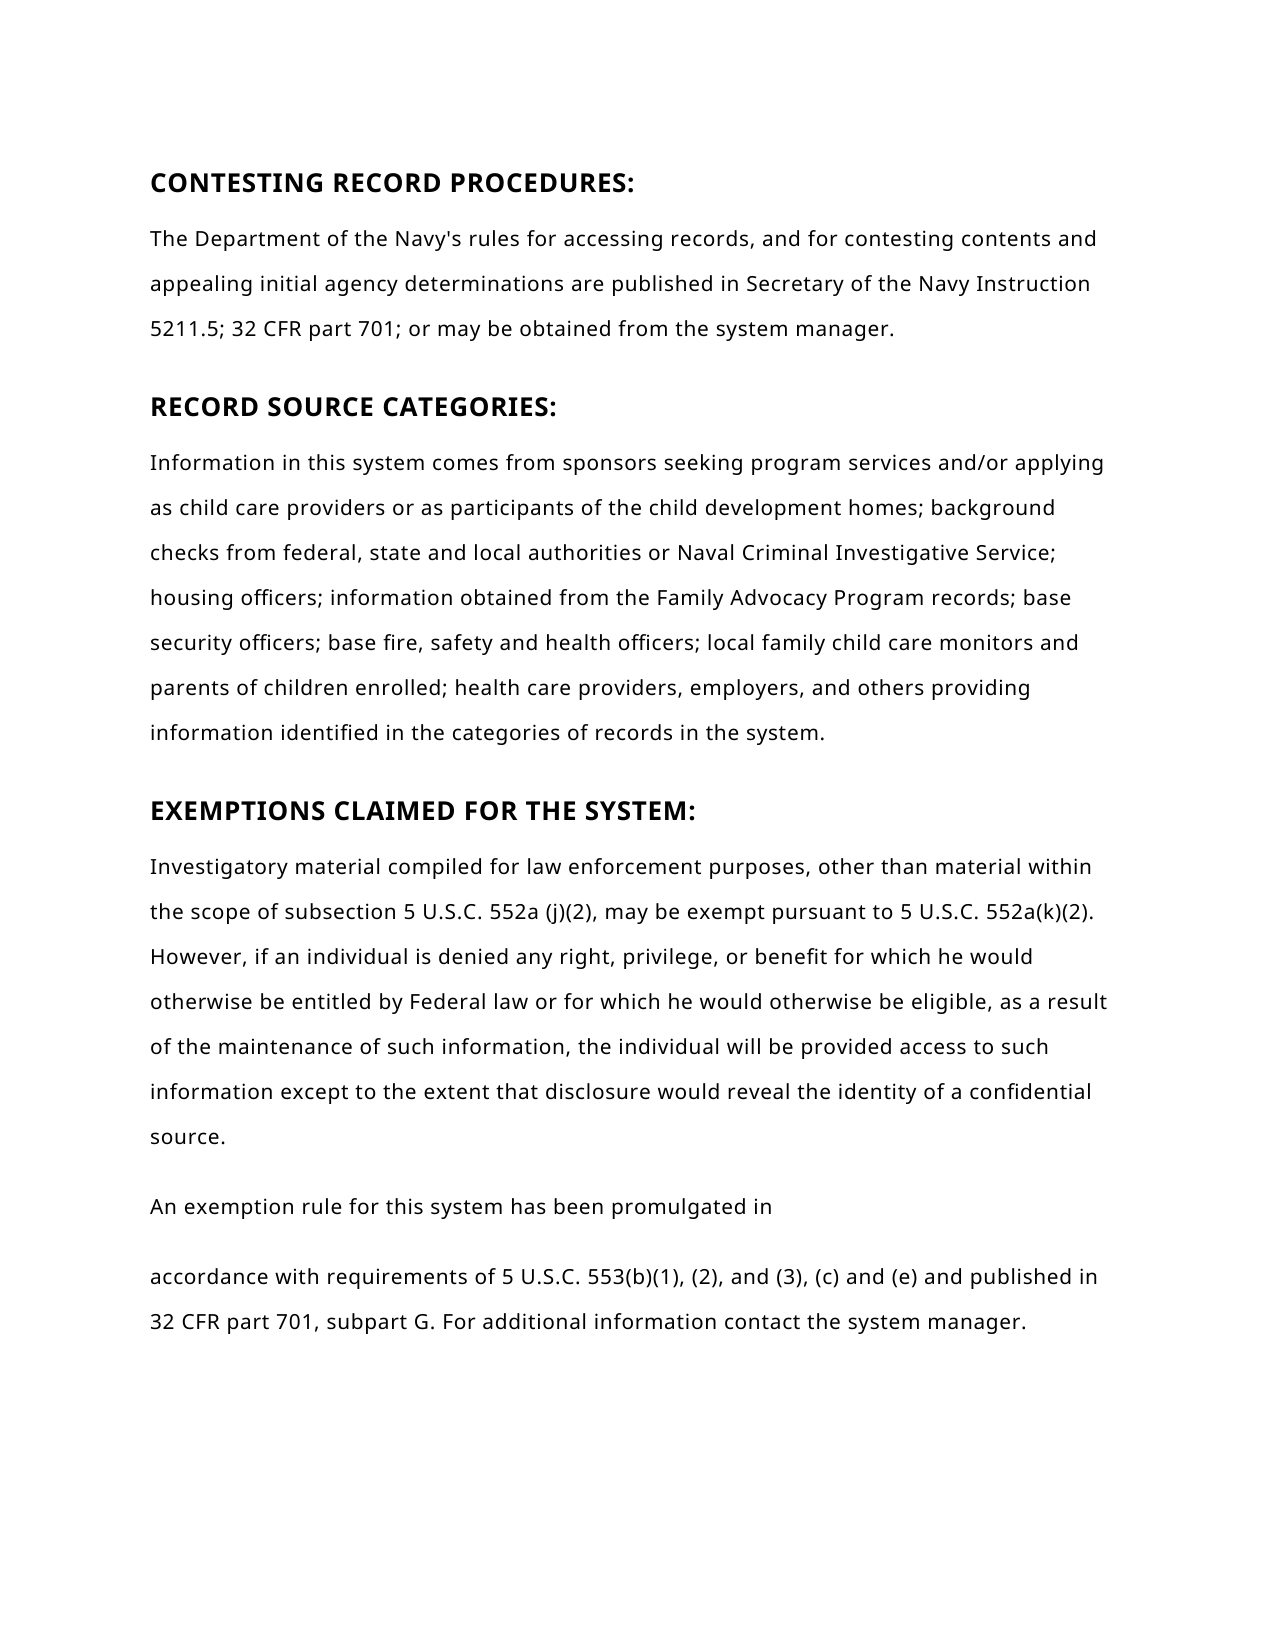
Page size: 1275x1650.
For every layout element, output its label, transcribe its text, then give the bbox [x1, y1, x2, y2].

text Exemptions Claimed for the System: [150, 778, 1125, 828]
text Investigatory material compiled for law enforcement purposes, other than material within the scope of subsection 5 U.S.C. 552a (j)(2), may be exempt pursuant to 5 U.S.C. 552a(k)(2). However, if an individual is denied any right, privilege, or benefit for which he would otherwise be entitled by Federal law or for which he would otherwise be eligible, as a result of the maintenance of such information, the individual will be provided access to such information except to the extent that disclosure would reveal the identity of a confidential source. [150, 836, 1125, 1151]
text accordance with requirements of 5 U.S.C. 553(b)(1), (2), and (3), (c) and (e) and published in 32 CFR part 701, subpart G. For additional information contact the system manager. [150, 1246, 1125, 1336]
text Contesting Record Procedures: [150, 150, 1125, 200]
text An exemption rule for this system has been promulgated in [150, 1176, 1125, 1221]
text Information in this system comes from sponsors seeking program services and/or applying as child care providers or as participants of the child development homes; background checks from federal, state and local authorities or Naval Criminal Investigative Service; housing officers; information obtained from the Family Advocacy Program records; base security officers; base fire, safety and health officers; local family child care monitors and parents of children enrolled; health care providers, employers, and others providing information identified in the categories of records in the system. [150, 432, 1125, 747]
text Record Source Categories: [150, 374, 1125, 424]
text The Department of the Navy's rules for accessing records, and for contesting contents and appealing initial agency determinations are published in Secretary of the Navy Instruction 5211.5; 32 CFR part 701; or may be obtained from the system manager. [150, 208, 1125, 343]
